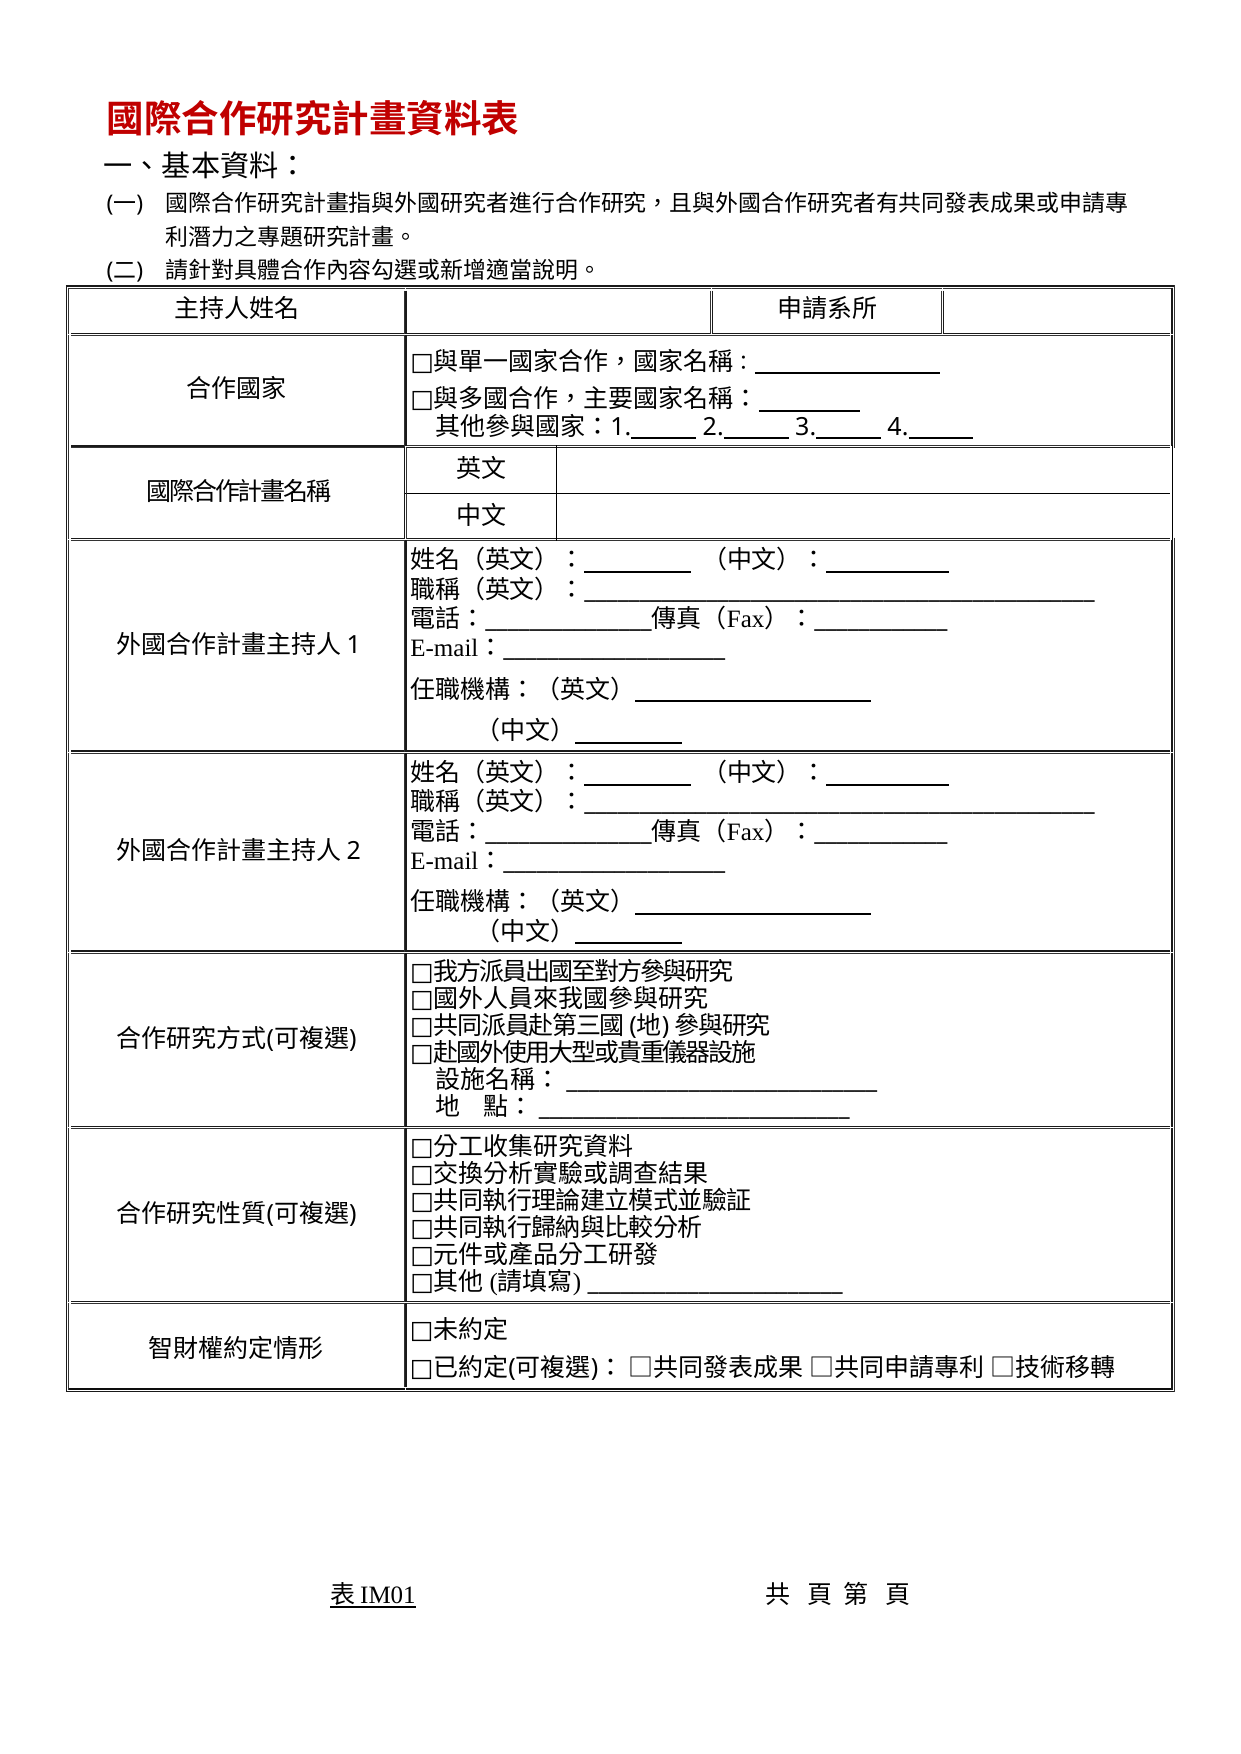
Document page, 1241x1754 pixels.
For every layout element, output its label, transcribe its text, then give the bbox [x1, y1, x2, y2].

table_cell 國際合作計畫名稱 [69, 445, 404, 538]
table_cell 姓名（英文）： （中文）： 職稱（英文）：______________________________________________ 電話：_______________傳真（Fax）：____________ E-mail：____________________ 任職機構：（英文） （中文） [407, 750, 1172, 950]
table_header [943, 289, 1171, 332]
table_cell 姓名（英文）： （中文）： 職稱（英文）：______________________________________________ 電話：_______________傳真（Fax）：____________ E-mail：____________________ 任職機構：（英文） （中文） [407, 538, 1172, 750]
table_cell 合作國家 [69, 333, 404, 445]
table_cell 英文 [407, 448, 556, 492]
table_header 主持人姓名 [69, 289, 405, 332]
table_cell 外國合作計畫主持人 1 [68, 538, 405, 750]
table_cell 合作研究性質(可複選) [68, 1126, 405, 1301]
list 請針對具體合作內容勾選或新增適當說明。 [106, 252, 1134, 285]
table_cell 外國合作計畫主持人 2 [69, 750, 404, 950]
table_cell □我方派員出國至對方參與研究 □國外人員來我國參與研究 □共同派員赴第三國 (地) 參與研究 □赴國外使用大型或貴重儀器設施 設施名稱： ____________________________ 地 點： ____________________________ [407, 950, 1172, 1126]
text 表IM01 共 頁 第 頁 [106, 1579, 1134, 1610]
table_cell □未約定 □已約定(可複選)： □共同發表成果 □共同申請專利 □技術移轉 [405, 1301, 1173, 1388]
table_cell 智財權約定情形 [68, 1301, 405, 1388]
text 一、基本資料： [103, 143, 1134, 185]
text 國際合作研究計畫資料表 [106, 89, 1134, 143]
table_cell [557, 445, 1172, 492]
list 國際合作研究計畫指與外國研究者進行合作研究，且與外國合作研究者有共同發表成果或申請專利潛力之專題研究計畫。 [106, 185, 1134, 252]
table_cell □與單一國家合作，國家名稱： □與多國合作，主要國家名稱： 其他參與國家：1. 2. 3. 4. [407, 333, 1172, 445]
table_cell □分工收集研究資料 □交換分析實驗或調查結果 □共同執行理論建立模式並驗証 □共同執行歸納與比較分析 □元件或產品分工研發 □其他 (請填寫) _______________________ [405, 1126, 1173, 1301]
table_header [405, 289, 712, 332]
table_cell 中文 [407, 494, 556, 538]
table_header 申請系所 [712, 289, 942, 332]
table_cell 合作研究方式(可複選) [69, 950, 404, 1126]
table_cell [557, 493, 1172, 538]
